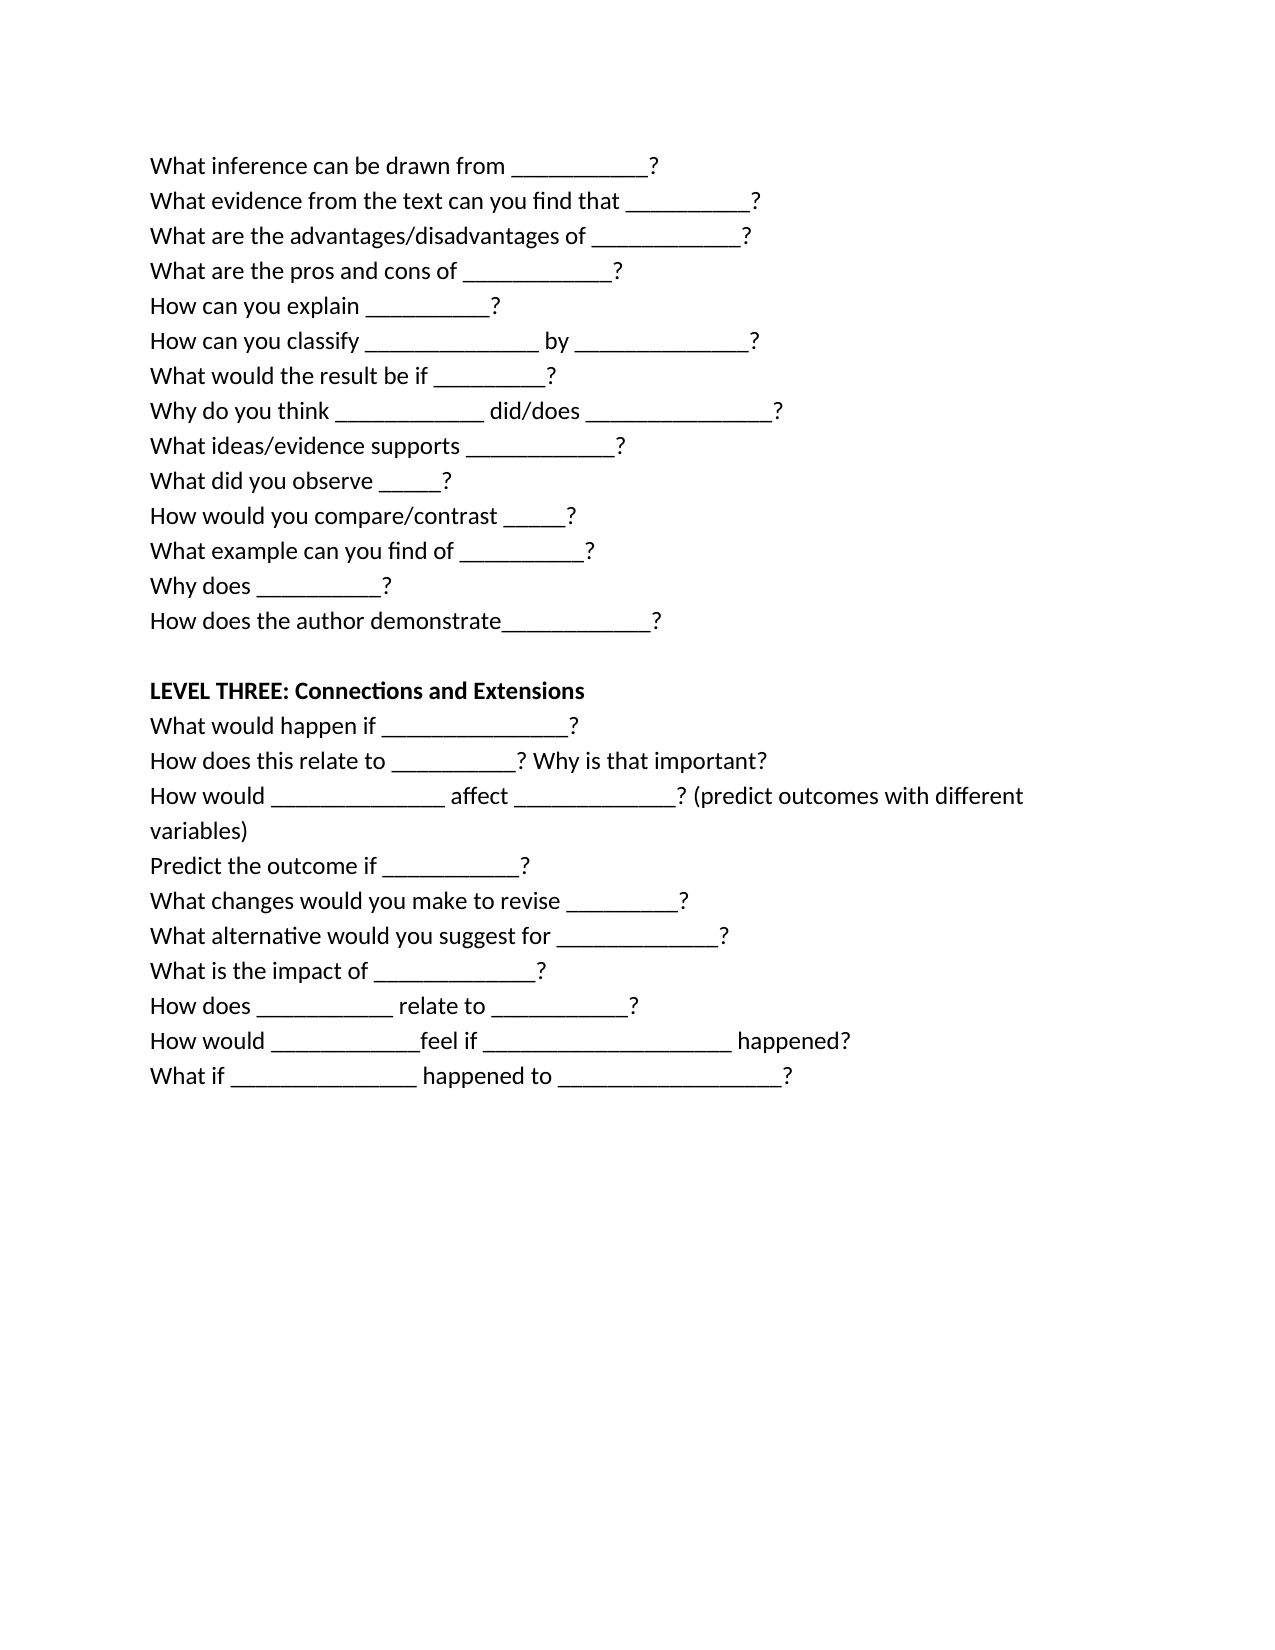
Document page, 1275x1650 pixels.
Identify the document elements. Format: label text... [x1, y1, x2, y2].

text Predict the outcome if ___________? [150, 850, 1125, 881]
text What evidence from the text can you find that __________? [150, 185, 1125, 216]
text What would happen if _______________? [150, 710, 1125, 741]
text What changes would you make to revise _________? [150, 885, 1125, 916]
text What is the impact of _____________? [150, 955, 1125, 986]
text What would the result be if _________? [150, 360, 1125, 391]
text How does this relate to __________? Why is that important? [150, 745, 1125, 776]
text What example can you find of __________? [150, 535, 1125, 566]
text LEVEL THREE: Connections and Extensions [150, 675, 1125, 706]
text What inference can be drawn from ___________? [150, 150, 1125, 181]
text What ideas/evidence supports ____________? [150, 430, 1125, 461]
text What are the pros and cons of ____________? [150, 255, 1125, 286]
text How would ____________feel if ____________________ happened? [150, 1025, 1125, 1056]
text Why does __________? [150, 570, 1125, 601]
text How would you compare/contrast _____? [150, 500, 1125, 531]
text What if _______________ happened to __________________? [150, 1060, 1125, 1091]
text How does the author demonstrate____________? [150, 605, 1125, 636]
text How can you explain __________? [150, 290, 1125, 321]
text What alternative would you suggest for _____________? [150, 920, 1125, 951]
text What are the advantages/disadvantages of ____________? [150, 220, 1125, 251]
text What did you observe _____? [150, 465, 1125, 496]
text How can you classify ______________ by ______________? [150, 325, 1125, 356]
text How does ___________ relate to ___________? [150, 990, 1125, 1021]
text Why do you think ____________ did/does _______________? [150, 395, 1125, 426]
text How would ______________ affect _____________? (predict outcomes with different variables) [150, 780, 1125, 846]
